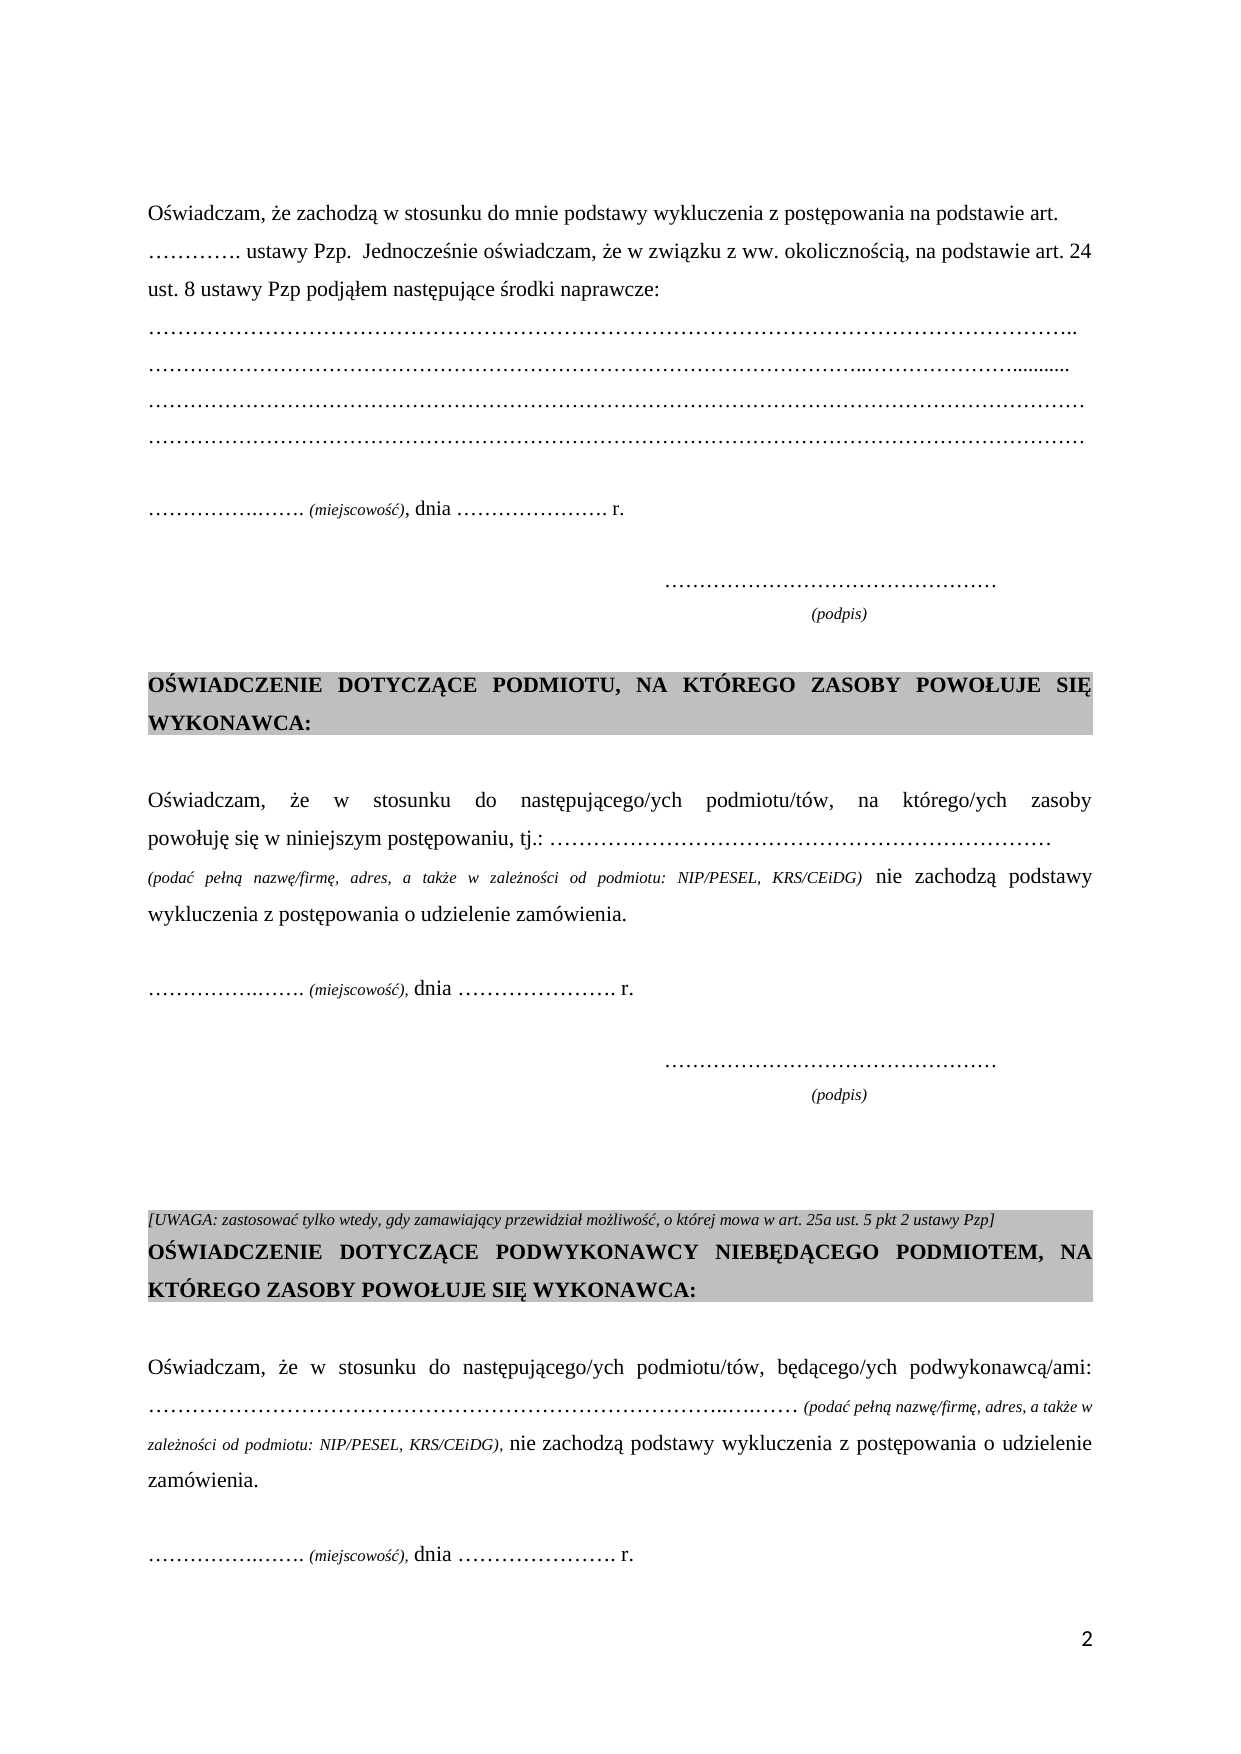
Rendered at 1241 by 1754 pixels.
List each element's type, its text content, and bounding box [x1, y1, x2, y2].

text Oświadczam, że w stosunku do następującego/ych podmiotu/tów, na którego/ych zasoby powołuję się w niniejszym postępowaniu, tj.: …………………………………………………………… (podać pełną nazwę/firmę, adres, a także w zależności od podmiotu: NIP/PESEL, KRS/CEiDG) nie zachodzą podstawy wykluczenia z postępowania o udzielenie zamówienia. [148, 787, 1093, 926]
text [UWAGA: zastosować tylko wtedy, gdy zamawiający przewidział możliwość, o której mowa w art. 25a ust. 5 pkt 2 ustawy Pzp] [148, 1210, 1093, 1229]
text …………….……. (miejscowość), dnia …………………. r. [148, 496, 1093, 520]
text ………………………………………… [148, 568, 1093, 592]
text Oświadczam, że w stosunku do następującego/ych podmiotu/tów, będącego/ych podwykonawcą/ami: ……………………………………………………………………..….…… (podać pełną nazwę/firmę, adres, a także w zależności od podmiotu: NIP/PESEL, KRS/CEiDG), nie zachodzą podstawy wykluczenia z postępowania o udzielenie zamówienia. [148, 1354, 1093, 1493]
text (podpis) [738, 604, 1093, 623]
text (podpis) [738, 1084, 1093, 1103]
text …………….……. (miejscowość), dnia …………………. r. [148, 1541, 1093, 1566]
text OŚWIADCZENIE DOTYCZĄCE PODWYKONAWCY NIEBĘDĄCEGO PODMIOTEM, NA KTÓREGO ZASOBY POWOŁUJE SIĘ WYKONAWCA: [148, 1239, 1093, 1302]
text …………….……. (miejscowość), dnia …………………. r. [148, 974, 1093, 1000]
text Oświadczam, że zachodzą w stosunku do mnie podstawy wykluczenia z postępowania na podstawie art. …………. ustawy Pzp. Jednocześnie oświadczam, że w związku z ww. okolicznością, na podstawie art. 24 ust. 8 ustawy Pzp podjąłem następujące środki naprawcze: ……………………………………………………………………………………………………………….. [148, 200, 1093, 339]
text OŚWIADCZENIE DOTYCZĄCE PODMIOTU, NA KTÓREGO ZASOBY POWOŁUJE SIĘ WYKONAWCA: [148, 672, 1093, 735]
text ………………………………………… [148, 1048, 1093, 1072]
text …………………………………………………………………………………………..…………………...........……………………………………………………………………………………………………………………………………………………………………………………………………………………………………………… [148, 352, 1093, 448]
